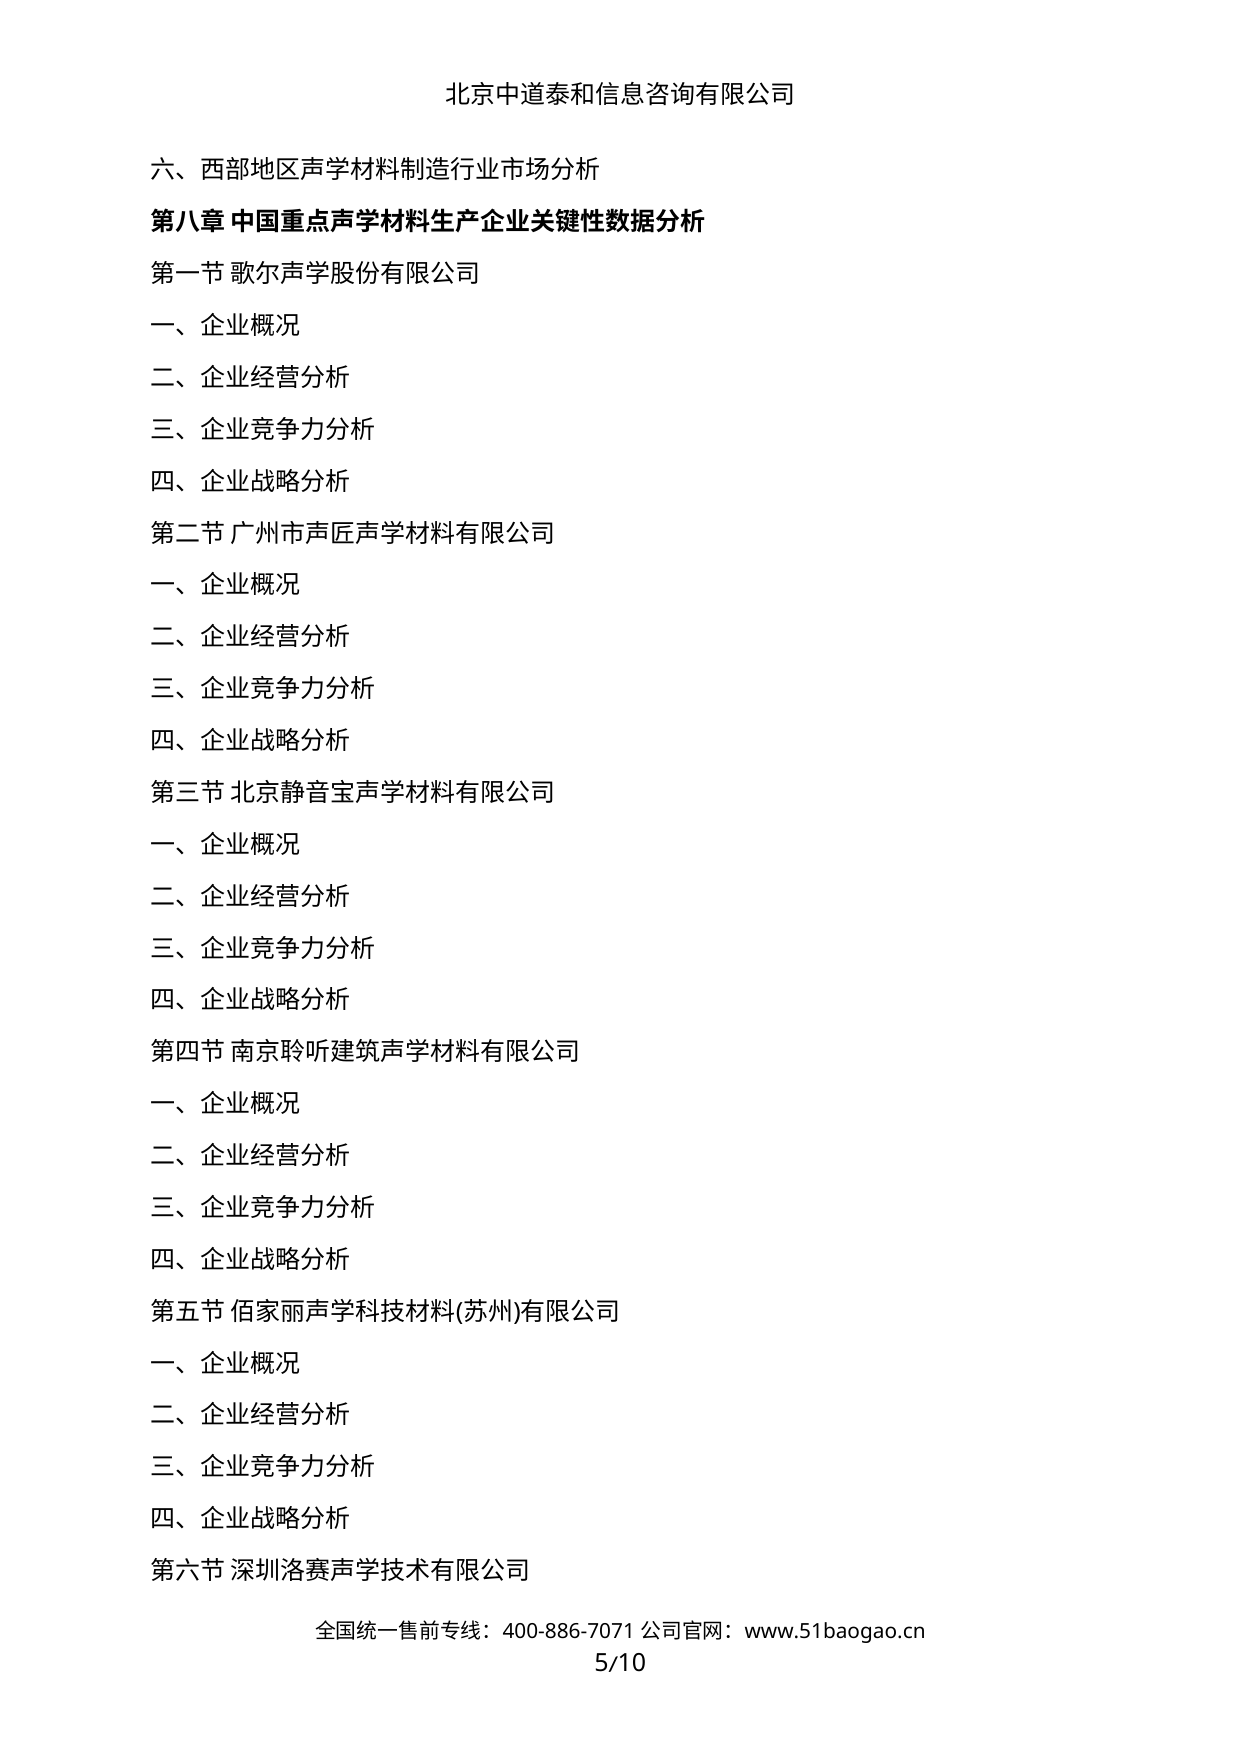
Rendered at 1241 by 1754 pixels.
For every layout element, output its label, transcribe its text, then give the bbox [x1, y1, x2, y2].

text 二、企业经营分析 [150, 1136, 1090, 1172]
text 六、西部地区声学材料制造行业市场分析 [150, 150, 1090, 186]
text 二、企业经营分析 [150, 1395, 1090, 1431]
text 第二节 广州市声匠声学材料有限公司 [150, 513, 1090, 549]
text 四、企业战略分析 [150, 721, 1090, 757]
text 第八章 中国重点声学材料生产企业关键性数据分析 [150, 202, 1090, 238]
text 第六节 深圳洛赛声学技术有限公司 [150, 1551, 1090, 1587]
text 第一节 歌尔声学股份有限公司 [150, 254, 1090, 290]
text 三、企业竞争力分析 [150, 1447, 1090, 1483]
text 四、企业战略分析 [150, 980, 1090, 1016]
text 第三节 北京静音宝声学材料有限公司 [150, 772, 1090, 809]
text 一、企业概况 [150, 824, 1090, 861]
text 四、企业战略分析 [150, 461, 1090, 497]
text 一、企业概况 [150, 1343, 1090, 1379]
text 第五节 佰家丽声学科技材料(苏州)有限公司 [150, 1291, 1090, 1327]
text 二、企业经营分析 [150, 617, 1090, 653]
text 二、企业经营分析 [150, 357, 1090, 394]
text 一、企业概况 [150, 565, 1090, 601]
text 四、企业战略分析 [150, 1499, 1090, 1535]
text 四、企业战略分析 [150, 1239, 1090, 1276]
text 二、企业经营分析 [150, 876, 1090, 912]
text 三、企业竞争力分析 [150, 928, 1090, 964]
text 三、企业竞争力分析 [150, 409, 1090, 446]
text 三、企业竞争力分析 [150, 669, 1090, 705]
text 第四节 南京聆听建筑声学材料有限公司 [150, 1032, 1090, 1068]
text 一、企业概况 [150, 306, 1090, 342]
text 三、企业竞争力分析 [150, 1187, 1090, 1224]
text 一、企业概况 [150, 1084, 1090, 1120]
